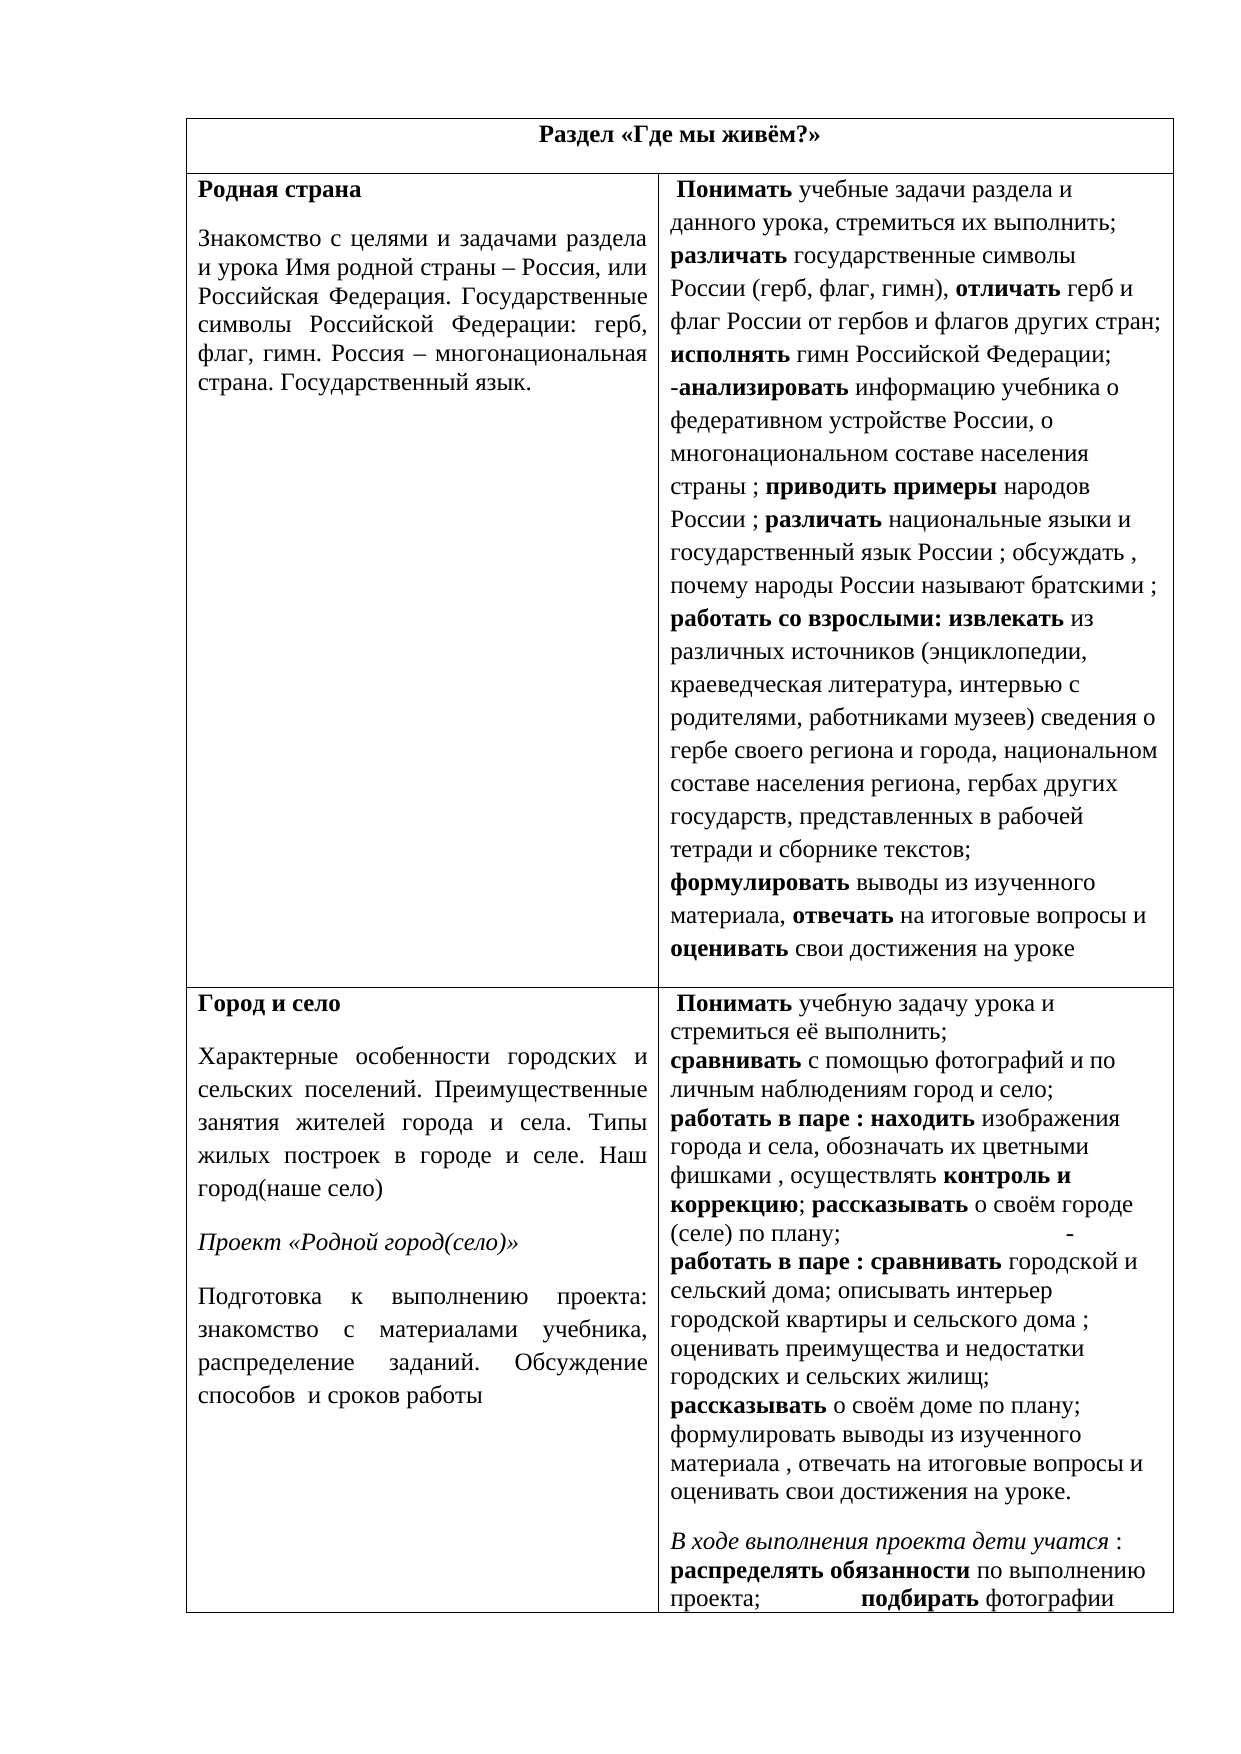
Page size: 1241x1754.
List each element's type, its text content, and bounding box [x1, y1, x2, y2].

table_cell Понимать учебные задачи раздела и данного урока, стремиться их выполнить; различать государственные символы России (герб, флаг, гимн), отличать герб и флаг России от гербов и флагов других стран; исполнять гимн Российской Федерации; -анализировать информацию учебника о федеративном устройстве России, о многонациональном составе населения страны ; приводить примеры народов России ; различать национальные языки и государственный язык России ; обсуждать , почему народы России называют братскими ; работать со взрослыми: извлекать из различных источников (энциклопедии, краеведческая литература, интервью с родителями, работниками музеев) сведения о гербе своего региона и города, национальном составе населения региона, гербах других государств, представленных в рабочей тетради и сборнике текстов; формулировать выводы из изученного материала, отвечать на итоговые вопросы и оценивать свои достижения на уроке [659, 174, 1173, 987]
table_cell Раздел «Где мы живём?» [187, 119, 1173, 173]
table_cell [187, 988, 658, 1612]
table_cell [659, 988, 1173, 1612]
table_cell Родная страна Знакомство с целями и задачами раздела и урока Имя родной страны – Россия, или Российская Федерация. Государственные символы Российской Федерации: герб, флаг, гимн. Россия – многонациональная страна. Государственный язык. [187, 174, 658, 987]
